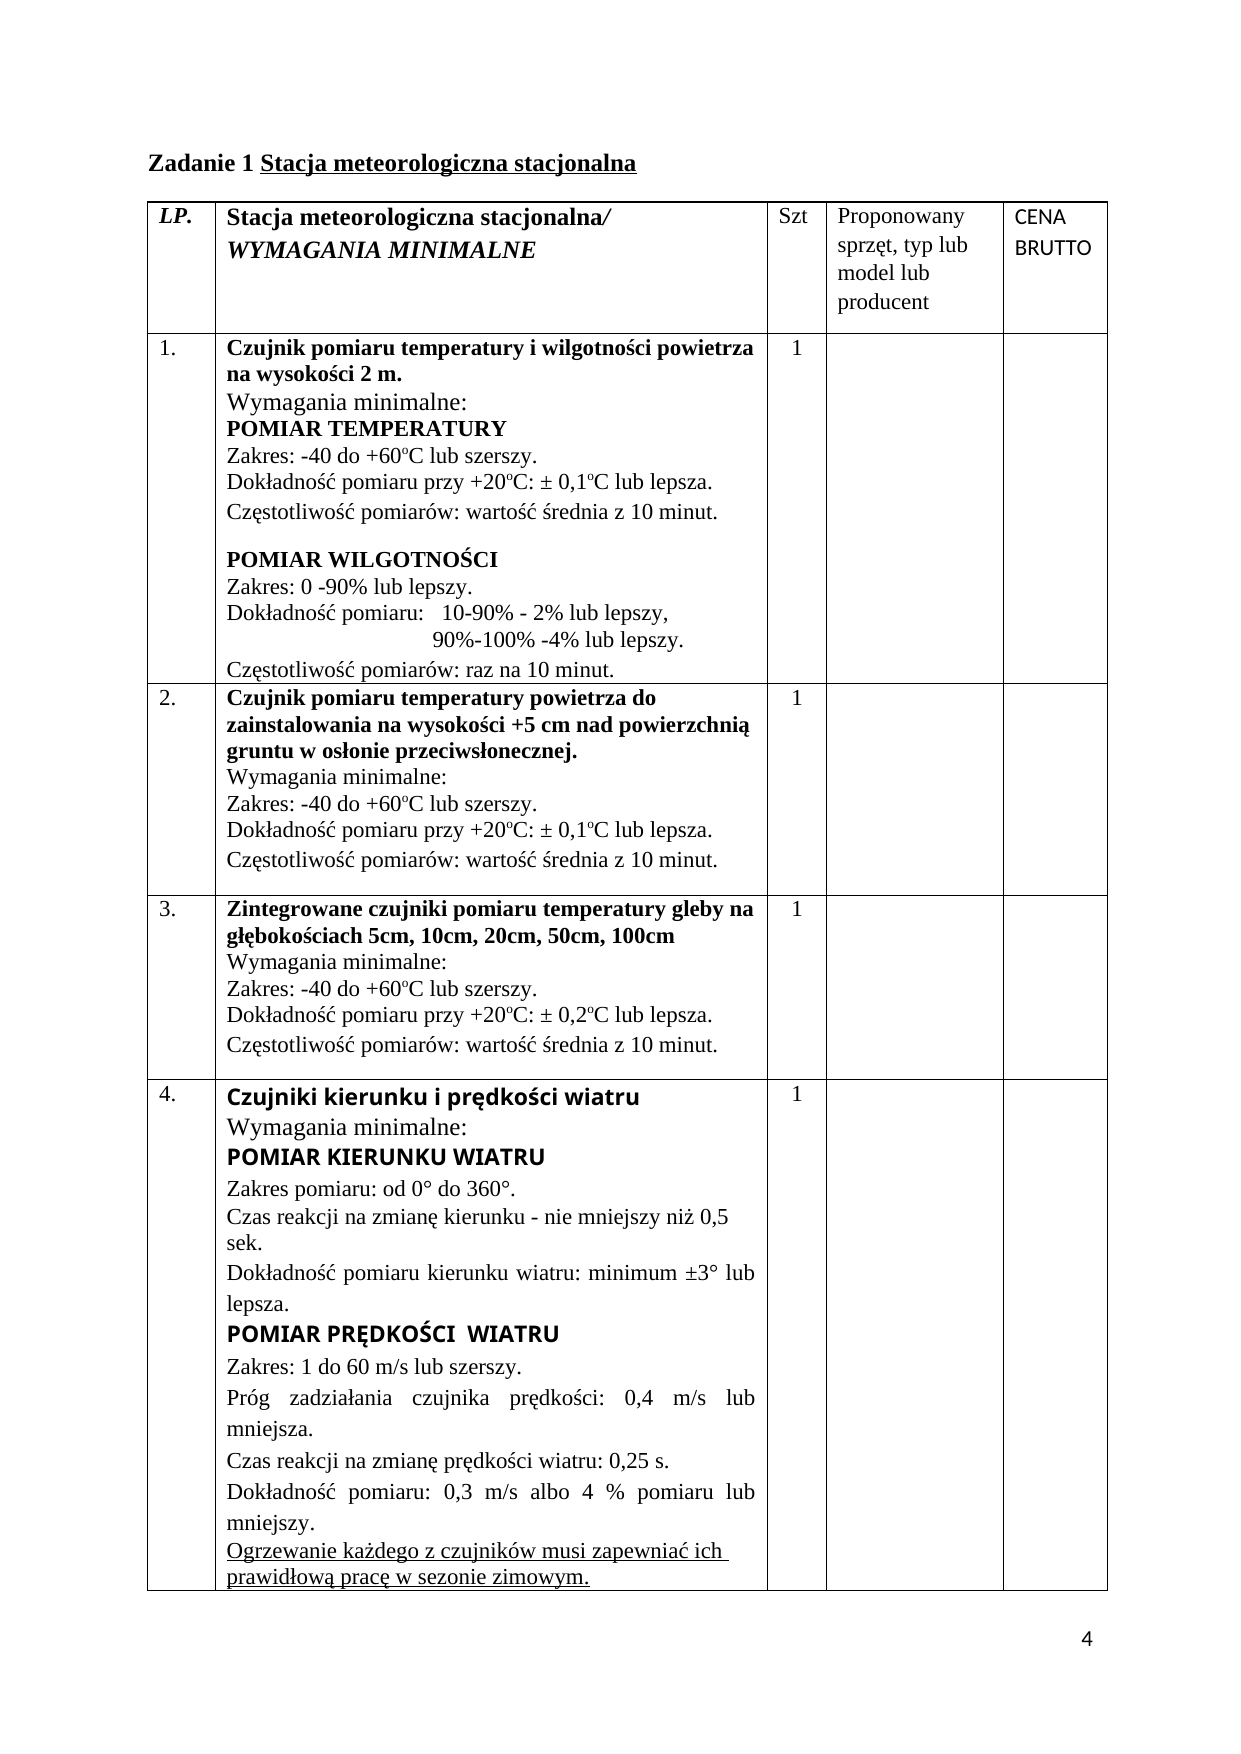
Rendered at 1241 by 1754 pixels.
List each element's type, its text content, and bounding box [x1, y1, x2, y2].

table_cell [1004, 1080, 1107, 1589]
table_cell 2. [148, 684, 215, 894]
table_cell 1 [768, 684, 826, 894]
table_header Stacja meteorologiczna stacjonalna/ WYMAGANIA MINIMALNE [216, 203, 767, 333]
table_cell 1 [768, 896, 826, 1079]
table_cell [827, 334, 1003, 683]
table_header Proponowany sprzęt, typ lub model lub producent [827, 203, 1003, 333]
table_cell Czujnik pomiaru temperatury powietrza do zainstalowania na wysokości +5 cm nad powierzchnią gruntu w osłonie przeciwsłonecznej. Wymagania minimalne: Zakres: -40 do +60oC lub szerszy. Dokładność pomiaru przy +20oC: ± 0,1oC lub lepsza. Częstotliwość pomiarów: wartość średnia z 10 minut. [216, 684, 767, 894]
table_cell Czujnik pomiaru temperatury i wilgotności powietrza na wysokości 2 m. Wymagania minimalne: POMIAR TEMPERATURY Zakres: -40 do +60oC lub szerszy. Dokładność pomiaru przy +20oC: ± 0,1oC lub lepsza. Częstotliwość pomiarów: wartość średnia z 10 minut. POMIAR WILGOTNOŚCI Zakres: 0 -90% lub lepszy. Dokładność pomiaru: 10-90% - 2% lub lepszy, 90%-100% -4% lub lepszy. Częstotliwość pomiarów: raz na 10 minut. [216, 334, 767, 683]
table_cell [1004, 334, 1107, 683]
text Zadanie 1 Stacja meteorologiczna stacjonalna [148, 148, 1093, 176]
table_cell 1 [768, 1080, 826, 1589]
table_cell 1. [148, 334, 215, 683]
table_cell [1004, 896, 1107, 1079]
table_cell [827, 896, 1003, 1079]
table_cell [827, 684, 1003, 894]
table_cell Zintegrowane czujniki pomiaru temperatury gleby na głębokościach 5cm, 10cm, 20cm, 50cm, 100cm Wymagania minimalne: Zakres: -40 do +60oC lub szerszy. Dokładność pomiaru przy +20oC: ± 0,2oC lub lepsza. Częstotliwość pomiarów: wartość średnia z 10 minut. [216, 896, 767, 1079]
table_header LP. [148, 203, 215, 333]
table_cell 1 [768, 334, 826, 683]
table_cell 4. [148, 1080, 215, 1589]
table_cell 3. [148, 896, 215, 1079]
table_header Szt [768, 203, 826, 333]
table_cell Czujniki kierunku i prędkości wiatru Wymagania minimalne: POMIAR KIERUNKU WIATRU Zakres pomiaru: od 0° do 360°. Czas reakcji na zmianę kierunku - nie mniejszy niż 0,5 sek. Dokładność pomiaru kierunku wiatru: minimum ±3° lub lepsza. POMIAR PRĘDKOŚCI WIATRU Zakres: 1 do 60 m/s lub szerszy. Próg zadziałania czujnika prędkości: 0,4 m/s lub mniejsza. Czas reakcji na zmianę prędkości wiatru: 0,25 s. Dokładność pomiaru: 0,3 m/s albo 4 % pomiaru lub mniejszy. Ogrzewanie każdego z czujników musi zapewniać ich prawidłową pracę w sezonie zimowym. [216, 1080, 767, 1589]
table_cell [827, 1080, 1003, 1589]
table_cell [1004, 684, 1107, 894]
table_header CENA BRUTTO [1004, 203, 1107, 333]
